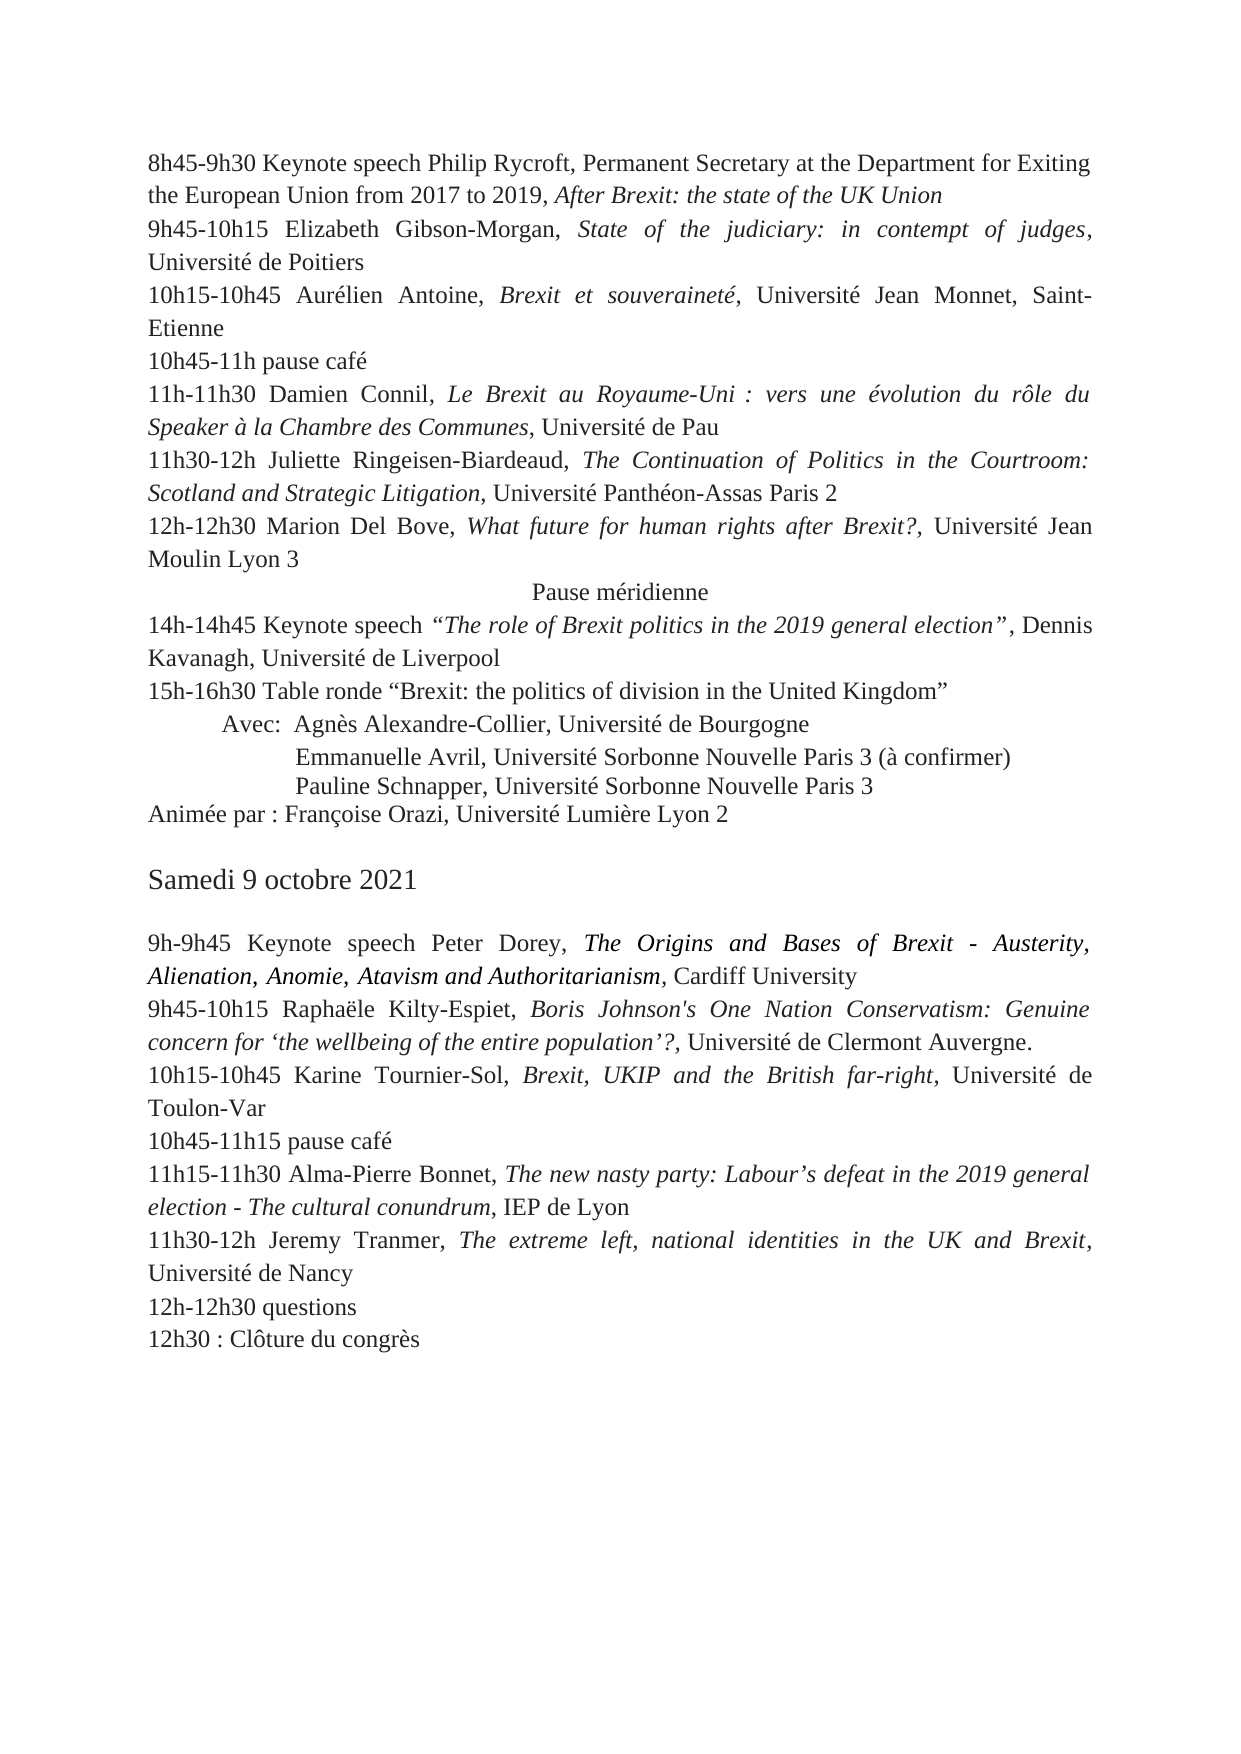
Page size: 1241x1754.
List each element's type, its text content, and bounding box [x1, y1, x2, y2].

text 10h15-10h45 Aurélien Antoine, Brexit et souveraineté, Université Jean Monnet, Saint-Etienne [148, 280, 1093, 341]
text Pauline Schnapper, Université Sorbonne Nouvelle Paris 3 [148, 771, 1093, 799]
text 12h-12h30 questions [148, 1292, 1093, 1320]
text 11h30-12h Jeremy Tranmer, The extreme left, national identities in the UK and Brexit, Université de Nancy [148, 1226, 1093, 1287]
text 9h45-10h15 Raphaële Kilty-Espiet, Boris Johnson's One Nation Conservatism: Genuine concern for ‘the wellbeing of the entire population’?, Université de Clermont Auvergne. [148, 994, 1093, 1056]
text Emmanuelle Avril, Université Sorbonne Nouvelle Paris 3 (à confirmer) [148, 742, 1093, 771]
text 10h45-11h pause café [148, 346, 1093, 374]
text 11h-11h30 Damien Connil, Le Brexit au Royaume-Uni : vers une évolution du rôle du Speaker à la Chambre des Communes, Université de Pau [148, 379, 1093, 441]
text 12h-12h30 Marion Del Bove, What future for human rights after Brexit?, Université Jean Moulin Lyon 3 [148, 511, 1093, 573]
text Pause méridienne [148, 577, 1093, 606]
text 12h30 : Clôture du congrès [148, 1324, 1093, 1353]
text Avec: Agnès Alexandre-Collier, Université de Bourgogne [148, 709, 1093, 738]
text 15h-16h30 Table ronde “Brexit: the politics of division in the United Kingdom” [148, 676, 1093, 705]
text 8h45-9h30 Keynote speech Philip Rycroft, Permanent Secretary at the Department for Exiting the European Union from 2017 to 2019, After Brexit: the state of the UK Union [148, 148, 1093, 209]
text 9h-9h45 Keynote speech Peter Dorey, The Origins and Bases of Brexit - Austerity, Alienation, Anomie, Atavism and Authoritarianism, Cardiff University [148, 928, 1093, 990]
text Animée par : Françoise Orazi, Université Lumière Lyon 2 [148, 799, 1093, 828]
text 14h-14h45 Keynote speech “The role of Brexit politics in the 2019 general election”, Dennis Kavanagh, Université de Liverpool [148, 610, 1093, 672]
text 11h30-12h Juliette Ringeisen-Biardeaud, The Continuation of Politics in the Courtroom: Scotland and Strategic Litigation, Université Panthéon-Assas Paris 2 [148, 445, 1093, 507]
text 10h45-11h15 pause café [148, 1126, 1093, 1155]
text 9h45-10h15 Elizabeth Gibson-Morgan, State of the judiciary: in contempt of judges, Université de Poitiers [148, 214, 1093, 275]
text 11h15-11h30 Alma-Pierre Bonnet, The new nasty party: Labour’s defeat in the 2019 general election - The cultural conundrum, IEP de Lyon [148, 1159, 1093, 1221]
text 10h15-10h45 Karine Tournier-Sol, Brexit, UKIP and the British far-right, Université de Toulon-Var [148, 1060, 1093, 1122]
text Samedi 9 octobre 2021 [148, 862, 1093, 895]
